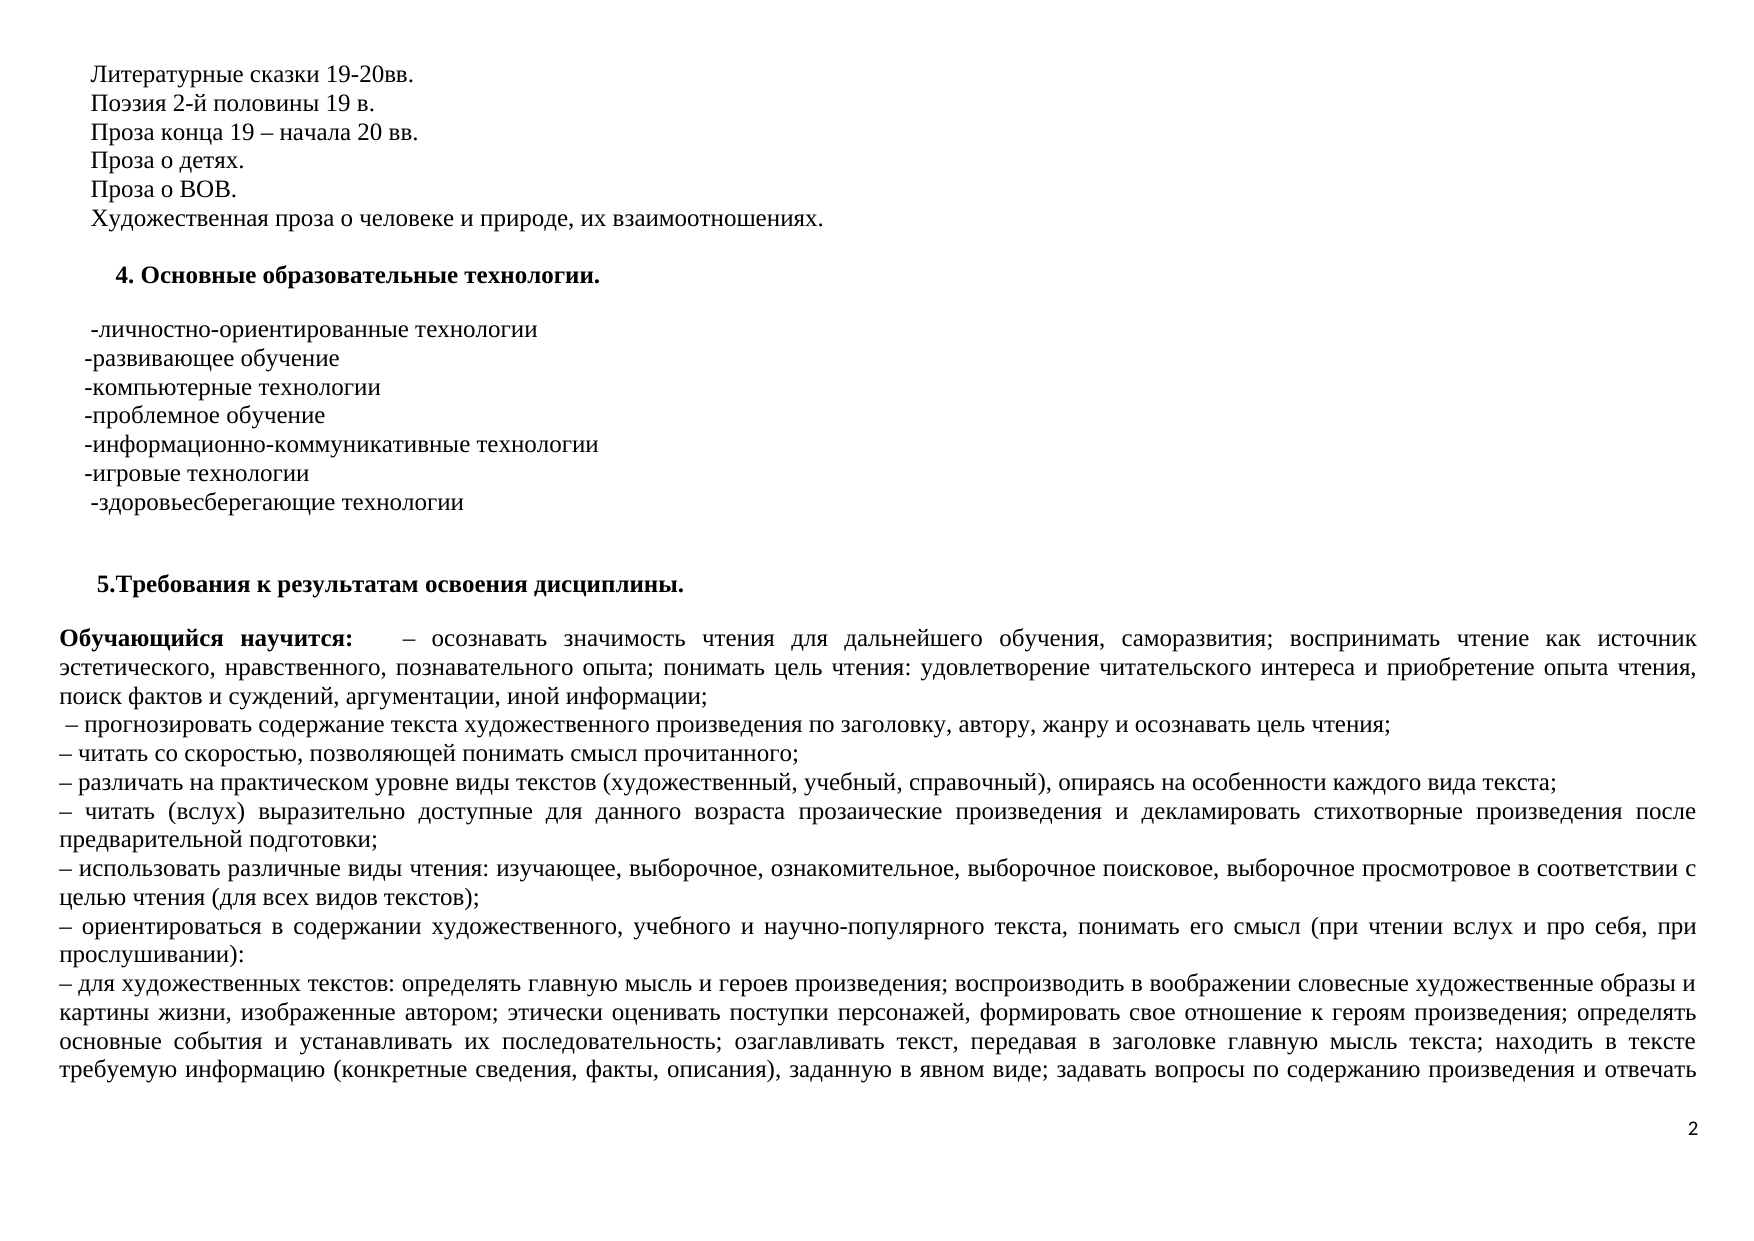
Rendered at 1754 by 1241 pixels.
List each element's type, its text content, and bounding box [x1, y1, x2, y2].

text – ориентироваться в содержании художественного, учебного и научно-популярного текста, понимать его смысл (при чтении вслух и про себя, при прослушивании): [59, 911, 1698, 968]
text – использовать различные виды чтения: изучающее, выборочное, ознакомительное, выборочное поисковое, выборочное просмотровое в соответствии с целью чтения (для всех видов текстов); [59, 853, 1698, 911]
text – читать (вслух) выразительно доступные для данного возраста прозаические произведения и декламировать стихотворные произведения после предварительной подготовки; [59, 796, 1698, 853]
text -компьютерные технологии [59, 372, 1698, 401]
text -здоровьесберегающие технологии [59, 487, 1698, 516]
text Проза о ВОВ. [59, 174, 1698, 203]
text -развивающее обучение [59, 343, 1698, 372]
text Литературные сказки 19-20вв. [59, 59, 1698, 88]
text – различать на практическом уровне виды текстов (художественный, учебный, справочный), опираясь на особенности каждого вида текста; [59, 767, 1698, 796]
text -информационно-коммуникативные технологии [59, 429, 1698, 458]
text – читать со скоростью, позволяющей понимать смысл прочитанного; [59, 738, 1698, 767]
text 4. Основные образовательные технологии. [59, 260, 1698, 289]
text Проза о детях. [59, 145, 1698, 174]
text -проблемное обучение [59, 401, 1698, 429]
text Обучающийся научится: – осознавать значимость чтения для дальнейшего обучения, саморазвития; воспринимать чтение как источник эстетического, нравственного, познавательного опыта; понимать цель чтения: удовлетворение читательского интереса и приобретение опыта чтения, поиск фактов и суждений, аргументации, иной информации; [59, 623, 1698, 709]
text -личностно-ориентированные технологии [59, 314, 1698, 343]
text Художественная проза о человеке и природе, их взаимоотношениях. [59, 203, 1698, 232]
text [59, 968, 1698, 1083]
text Проза конца 19 – начала 20 вв. [59, 117, 1698, 145]
text – прогнозировать содержание текста художественного произведения по заголовку, автору, жанру и осознавать цель чтения; [59, 709, 1698, 738]
text Поэзия 2-й половины 19 в. [59, 88, 1698, 117]
text 5.Требования к результатам освоения дисциплины. [59, 569, 1698, 598]
text -игровые технологии [59, 458, 1698, 487]
